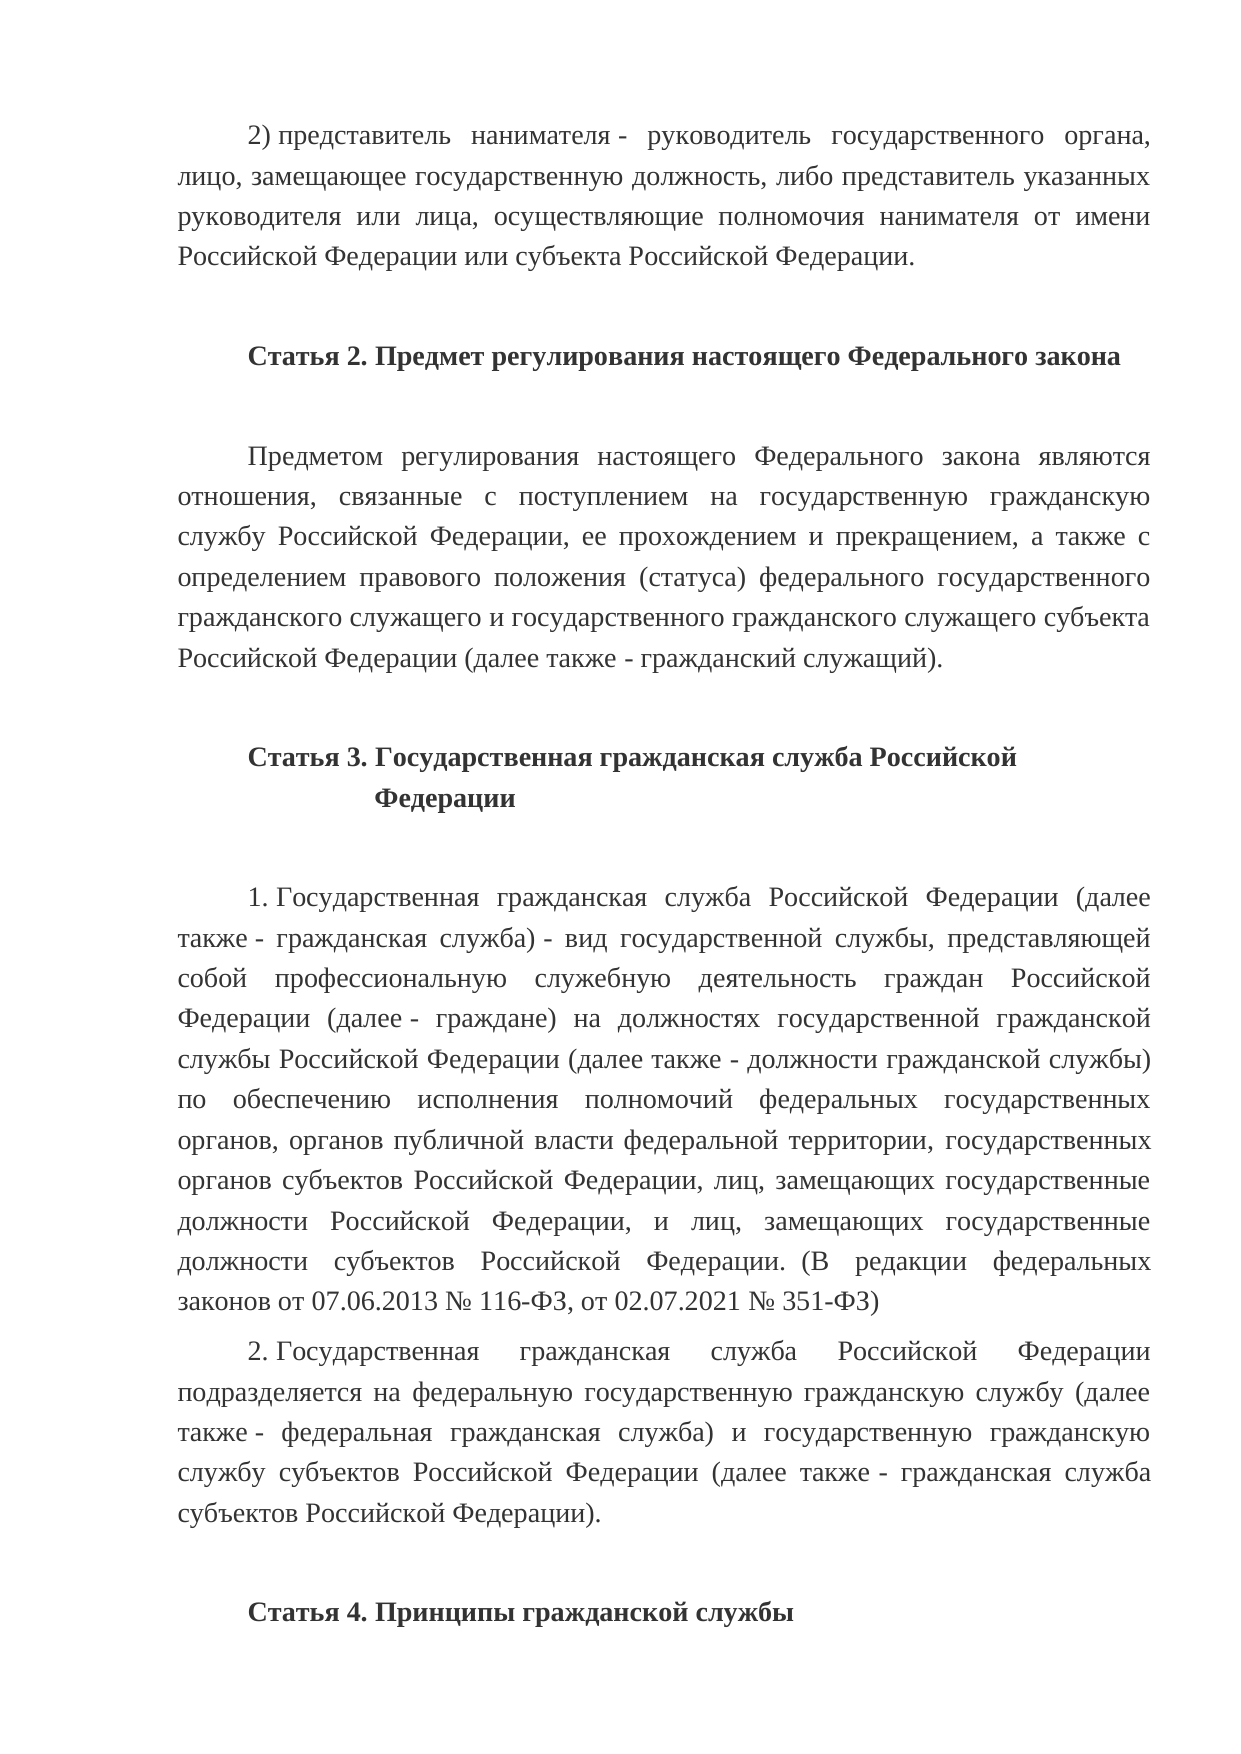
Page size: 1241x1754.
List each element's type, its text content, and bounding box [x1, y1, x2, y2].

text Статья 4. Принципы гражданской службы [247, 1595, 1152, 1628]
text 2) представитель нанимателя - руководитель государственного органа, лицо, замещающее государственную должность, либо представитель указанных руководителя или лица, осуществляющие полномочия нанимателя от имени Российской Федерации или субъекта Российской Федерации. [177, 118, 1152, 272]
text Статья 2. Предмет регулирования настоящего Федерального закона [247, 339, 1152, 371]
text 1. Государственная гражданская служба Российской Федерации (далее также - гражданская служба) - вид государственной службы, представляющей собой профессиональную служебную деятельность граждан Российской Федерации (далее - граждане) на должностях государственной гражданской службы Российской Федерации (далее также - должности гражданской службы) по обеспечению исполнения полномочий федеральных государственных органов, органов публичной власти федеральной территории, государственных органов субъектов Российской Федерации, лиц, замещающих государственные должности Российской Федерации, и лиц, замещающих государственные должности субъектов Российской Федерации. (В редакции федеральных законов от 07.06.2013 № 116-ФЗ, от 02.07.2021 № 351-ФЗ) [177, 880, 1152, 1317]
text Предметом регулирования настоящего Федерального закона являются отношения, связанные с поступлением на государственную гражданскую службу Российской Федерации, ее прохождением и прекращением, а также с определением правового положения (статуса) федерального государственного гражданского служащего и государственного гражданского служащего субъекта Российской Федерации (далее также - гражданский служащий). [177, 438, 1152, 673]
text Статья 3. Государственная гражданская служба Российской Федерации [247, 740, 1152, 813]
text 2. Государственная гражданская служба Российской Федерации подразделяется на федеральную государственную гражданскую службу (далее также - федеральная гражданская служба) и государственную гражданскую службу субъектов Российской Федерации (далее также - гражданская служба субъектов Российской Федерации). [177, 1334, 1152, 1528]
